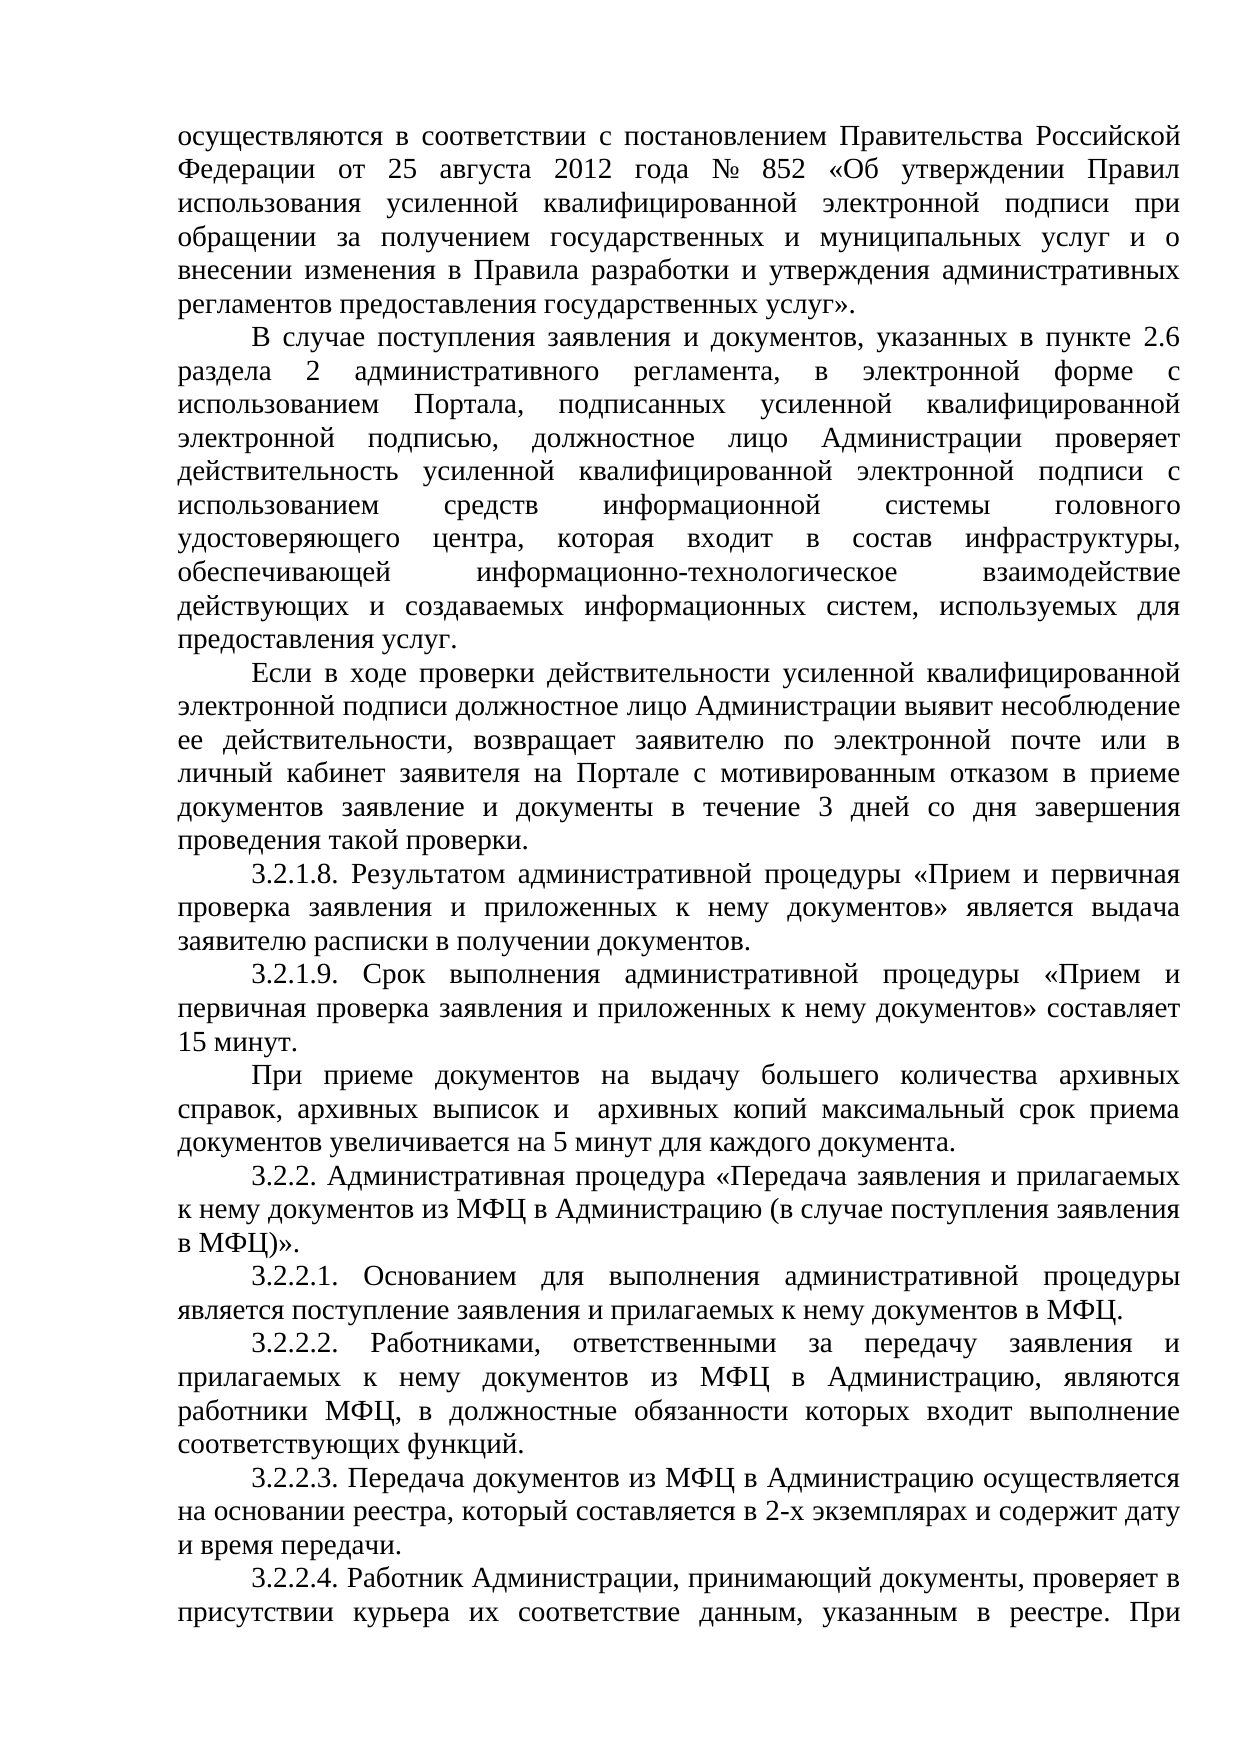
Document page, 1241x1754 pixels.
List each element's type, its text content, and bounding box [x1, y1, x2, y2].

text В случае поступления заявления и документов, указанных в пункте 2.6 раздела 2 административного регламента, в электронной форме с использованием Портала, подписанных усиленной квалифицированной электронной подписью, должностное лицо Администрации проверяет действительность усиленной квалифицированной электронной подписи с использованием средств информационной системы головного удостоверяющего центра, которая входит в состав инфраструктуры, обеспечивающей информационно-технологическое взаимодействие действующих и создаваемых информационных систем, используемых для предоставления услуг. [177, 319, 1181, 655]
text При приеме документов на выдачу большего количества архивных справок, архивных выписок и архивных копий максимальный срок приема документов увеличивается на 5 минут для каждого документа. [177, 1057, 1181, 1158]
text 3.2.2.3. Передача документов из МФЦ в Администрацию осуществляется на основании реестра, который составляется в 2-х экземплярах и содержит дату и время передачи. [177, 1460, 1181, 1560]
text 3.2.1.9. Срок выполнения административной процедуры «Прием и первичная проверка заявления и приложенных к нему документов» составляет 15 минут. [177, 957, 1181, 1057]
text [177, 118, 1181, 319]
text 3.2.2.1. Основанием для выполнения административной процедуры является поступление заявления и прилагаемых к нему документов в МФЦ. [177, 1258, 1181, 1326]
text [177, 1560, 1181, 1627]
text 3.2.2. Административная процедура «Передача заявления и прилагаемых к нему документов из МФЦ в Администрацию (в случае поступления заявления в МФЦ)». [177, 1158, 1181, 1258]
text 3.2.2.2. Работниками, ответственными за передачу заявления и прилагаемых к нему документов из МФЦ в Администрацию, являются работники МФЦ, в должностные обязанности которых входит выполнение соответствующих функций. [177, 1326, 1181, 1460]
text Если в ходе проверки действительности усиленной квалифицированной электронной подписи должностное лицо Администрации выявит несоблюдение ее действительности, возвращает заявителю по электронной почте или в личный кабинет заявителя на Портале с мотивированным отказом в приеме документов заявление и документы в течение 3 дней со дня завершения проведения такой проверки. [177, 655, 1181, 856]
text 3.2.1.8. Результатом административной процедуры «Прием и первичная проверка заявления и приложенных к нему документов» является выдача заявителю расписки в получении документов. [177, 856, 1181, 957]
